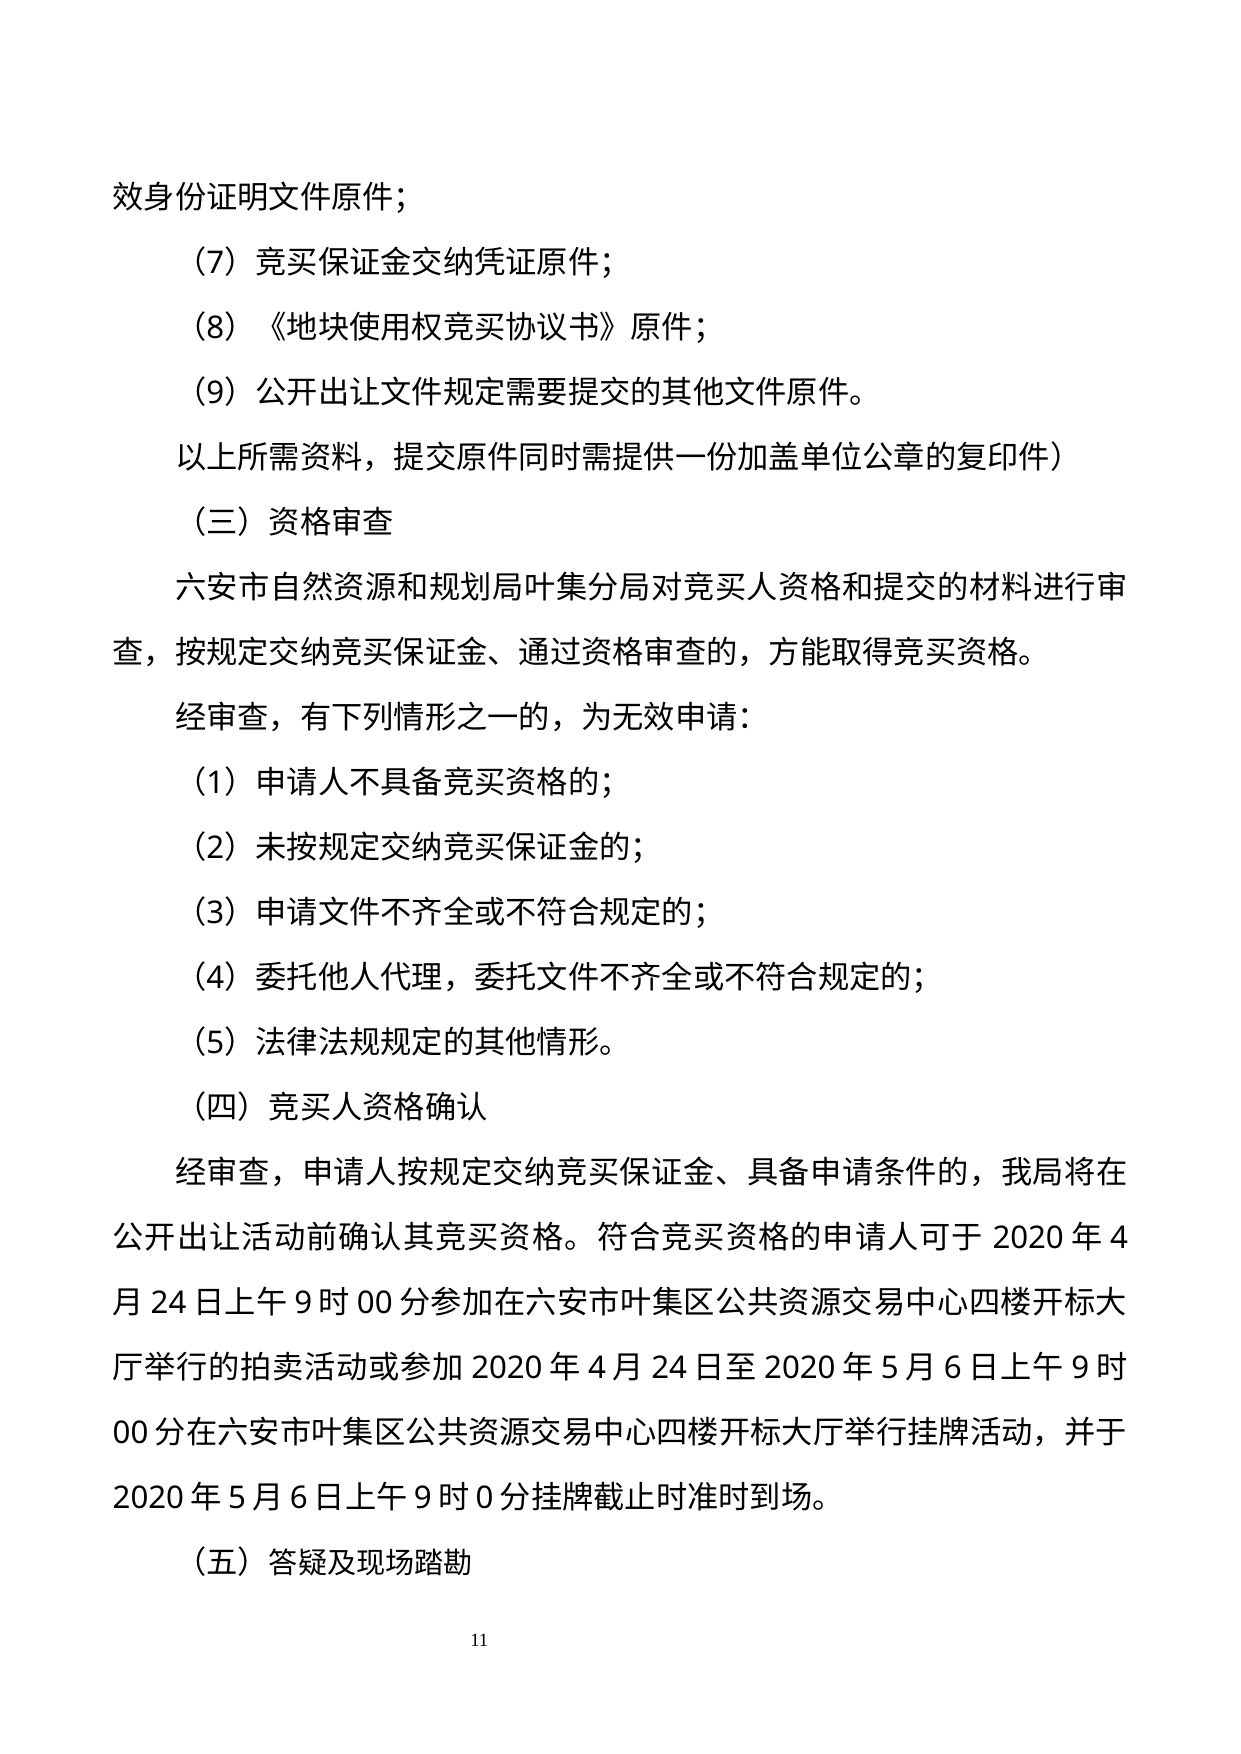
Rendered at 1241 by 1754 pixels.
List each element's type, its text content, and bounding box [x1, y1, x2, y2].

text （7）竞买保证金交纳凭证原件； [112, 227, 1128, 292]
text 经审查，有下列情形之一的，为无效申请： [112, 682, 1128, 747]
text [112, 162, 1128, 227]
text （1）申请人不具备竞买资格的； [112, 747, 1128, 812]
text 经审查，申请人按规定交纳竞买保证金、具备申请条件的，我局将在公开出让活动前确认其竞买资格。符合竞买资格的申请人可于2020年4月24日上午9时00分参加在六安市叶集区公共资源交易中心四楼开标大厅举行的拍卖活动或参加2020年4月24日至2020年5月6日上午9时00分在六安市叶集区公共资源交易中心四楼开标大厅举行挂牌活动，并于2020年5月6日上午9时0分挂牌截止时准时到场。 [112, 1137, 1128, 1527]
text （5）法律法规规定的其他情形。 [112, 1007, 1128, 1072]
text （3）申请文件不齐全或不符合规定的； [112, 877, 1128, 942]
text （五）答疑及现场踏勘 [112, 1527, 1128, 1592]
text （2）未按规定交纳竞买保证金的； [112, 812, 1128, 877]
text （4）委托他人代理，委托文件不齐全或不符合规定的； [112, 942, 1128, 1007]
text 六安市自然资源和规划局叶集分局对竞买人资格和提交的材料进行审查，按规定交纳竞买保证金、通过资格审查的，方能取得竞买资格。 [112, 552, 1128, 682]
text （8）《地块使用权竞买协议书》原件； [112, 292, 1128, 357]
text （9）公开出让文件规定需要提交的其他文件原件。 [112, 357, 1128, 422]
text （三）资格审查 [112, 487, 1128, 552]
text 以上所需资料，提交原件同时需提供一份加盖单位公章的复印件） [112, 422, 1128, 487]
text （四）竞买人资格确认 [112, 1072, 1128, 1137]
